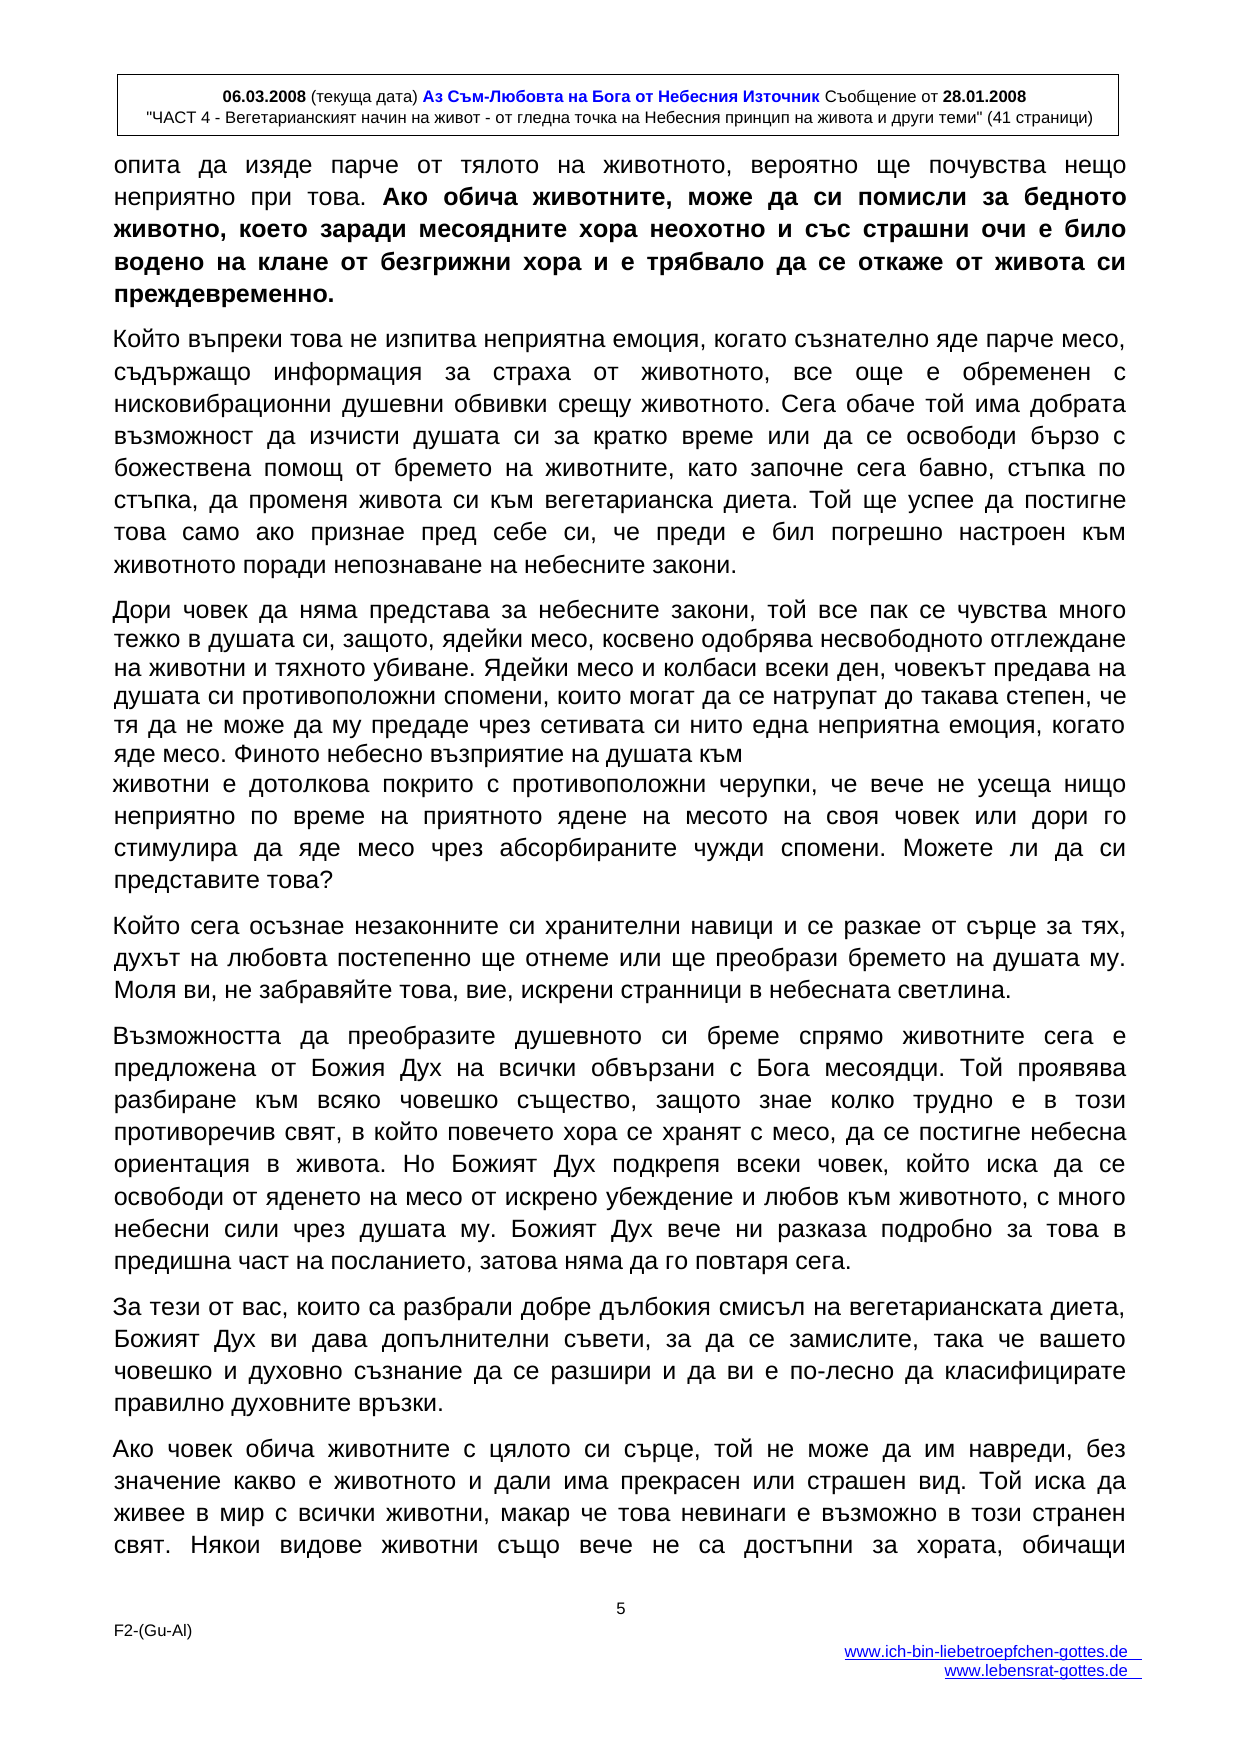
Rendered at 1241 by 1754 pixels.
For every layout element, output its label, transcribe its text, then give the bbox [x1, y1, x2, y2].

text За тези от вас, които са разбрали добре дълбокия смисъл на вегетарианската диета, Божият Дух ви дава допълнителни съвети, за да се замислите, така че вашето човешко и духовно съзнание да се разшири и да ви е по-лесно да класифицирате правилно духовните връзки. [112, 1291, 1128, 1417]
text Който сега осъзнае незаконните си хранителни навици и се разкае от сърце за тях, духът на любовта постепенно ще отнеме или ще преобрази бремето на душата му. Моля ви, не забравяйте това, вие, искрени странници в небесната светлина. [112, 911, 1128, 1004]
text животни е дотолкова покрито с противоположни черупки, че вече не усеща нищо неприятно по време на приятното ядене на месото на своя човек или дори го стимулира да яде месо чрез абсорбираните чужди спомени. Можете ли да си представите това? [112, 769, 1128, 894]
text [112, 150, 1128, 307]
text Който въпреки това не изпитва неприятна емоция, когато съзнателно яде парче месо, съдържащо информация за страха от животното, все още е обременен с нисковибрационни душевни обвивки срещу животното. Сега обаче той има добрата възможност да изчисти душата си за кратко време или да се освободи бързо с божествена помощ от бремето на животните, като започне сега бавно, стъпка по стъпка, да променя живота си към вегетарианска диета. Той ще успее да постигне това само ако признае пред себе си, че преди е бил погрешно настроен към животното поради непознаване на небесните закони. [112, 324, 1128, 578]
text Дори човек да няма представа за небесните закони, той все пак се чувства много тежко в душата си, защото, ядейки месо, косвено одобрява несвободното отглеждане на животни и тяхното убиване. Ядейки месо и колбаси всеки ден, човекът предава на душата си противоположни спомени, които могат да се натрупат до такава степен, че тя да не може да му предаде чрез сетивата си нито една неприятна емоция, когато яде месо. Финото небесно възприятие на душата към [112, 595, 1128, 768]
text Възможността да преобразите душевното си бреме спрямо животните сега е предложена от Божия Дух на всички обвързани с Бога месоядци. Той проявява разбиране към всяко човешко същество, защото знае колко трудно е в този противоречив свят, в който повечето хора се хранят с месо, да се постигне небесна ориентация в живота. Но Божият Дух подкрепя всеки човек, който иска да се освободи от яденето на месо от искрено убеждение и любов към животното, с много небесни сили чрез душата му. Божият Дух вече ни разказа подробно за това в предишна част на посланието, затова няма да го повтаря сега. [112, 1021, 1128, 1275]
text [112, 1433, 1128, 1559]
